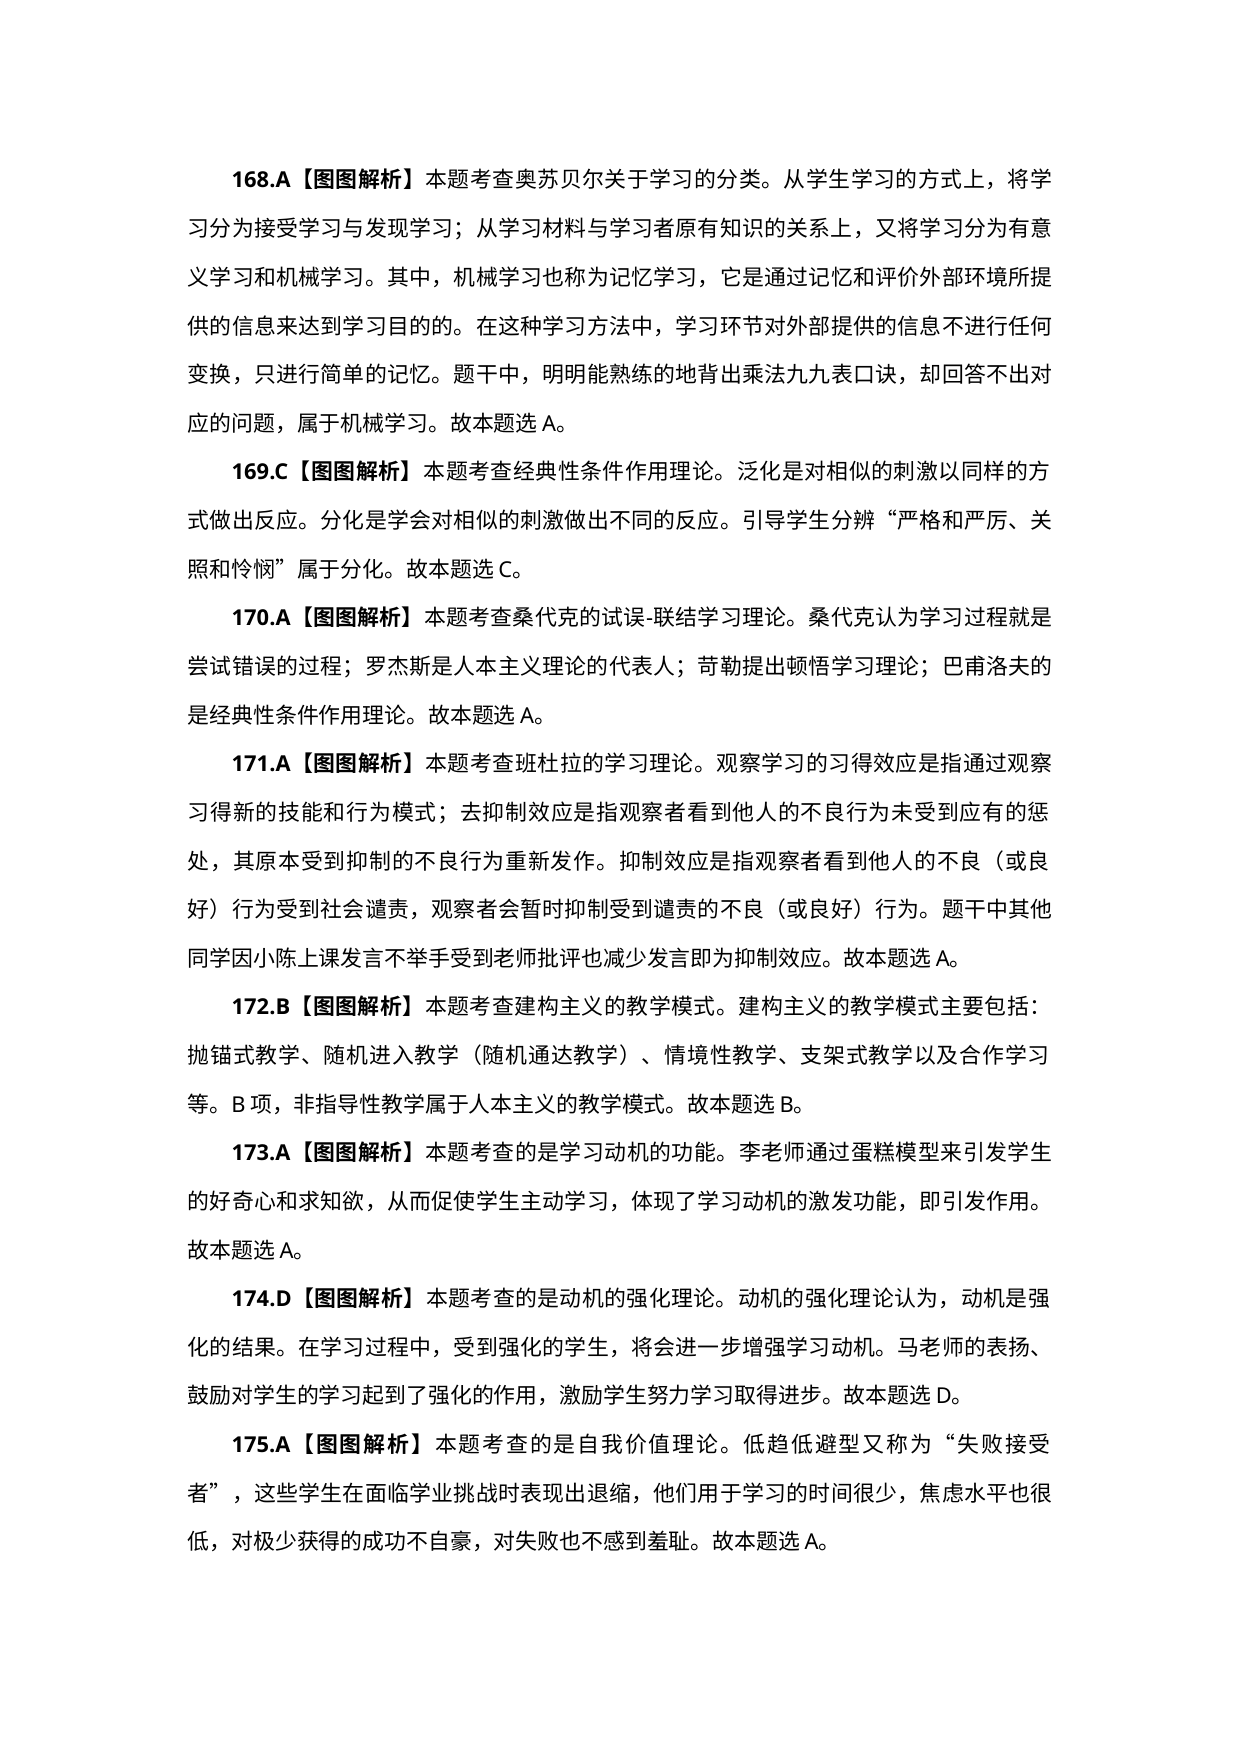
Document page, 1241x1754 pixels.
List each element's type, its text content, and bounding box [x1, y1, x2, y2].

text 168.A【图图解析】本题考查奥苏贝尔关于学习的分类。从学生学习的方式上，将学习分为接受学习与发现学习；从学习材料与学习者原有知识的关系上，又将学习分为有意义学习和机械学习。其中，机械学习也称为记忆学习，它是通过记忆和评价外部环境所提供的信息来达到学习目的的。在这种学习方法中，学习环节对外部提供的信息不进行任何变换，只进行简单的记忆。题干中，明明能熟练的地背出乘法九九表口诀，却回答不出对应的问题，属于机械学习。故本题选A。 [187, 162, 1053, 438]
text 172.B【图图解析】本题考查建构主义的教学模式。建构主义的教学模式主要包括：抛锚式教学、随机进入教学（随机通达教学）、情境性教学、支架式教学以及合作学习等。B项，非指导性教学属于人本主义的教学模式。故本题选B。 [187, 989, 1053, 1119]
text 175.A【图图解析】本题考查的是自我价值理论。低趋低避型又称为“失败接受者”，这些学生在面临学业挑战时表现出退缩，他们用于学习的时间很少，焦虑水平也很低，对极少获得的成功不自豪，对失败也不感到羞耻。故本题选A。 [187, 1427, 1053, 1557]
text 170.A【图图解析】本题考查桑代克的试误-联结学习理论。桑代克认为学习过程就是尝试错误的过程；罗杰斯是人本主义理论的代表人；苛勒提出顿悟学习理论；巴甫洛夫的是经典性条件作用理论。故本题选A。 [187, 600, 1053, 730]
text 171.A【图图解析】本题考查班杜拉的学习理论。观察学习的习得效应是指通过观察习得新的技能和行为模式；去抑制效应是指观察者看到他人的不良行为未受到应有的惩处，其原本受到抑制的不良行为重新发作。抑制效应是指观察者看到他人的不良（或良好）行为受到社会谴责，观察者会暂时抑制受到谴责的不良（或良好）行为。题干中其他同学因小陈上课发言不举手受到老师批评也减少发言即为抑制效应。故本题选A。 [187, 746, 1053, 973]
text 174.D【图图解析】本题考查的是动机的强化理论。动机的强化理论认为，动机是强化的结果。在学习过程中，受到强化的学生，将会进一步增强学习动机。马老师的表扬、鼓励对学生的学习起到了强化的作用，激励学生努力学习取得进步。故本题选D。 [187, 1281, 1053, 1411]
text 173.A【图图解析】本题考查的是学习动机的功能。李老师通过蛋糕模型来引发学生的好奇心和求知欲，从而促使学生主动学习，体现了学习动机的激发功能，即引发作用。故本题选A。 [187, 1135, 1053, 1265]
text 169.C【图图解析】本题考查经典性条件作用理论。泛化是对相似的刺激以同样的方式做出反应。分化是学会对相似的刺激做出不同的反应。引导学生分辨“严格和严厉、关照和怜悯”属于分化。故本题选C。 [187, 454, 1053, 584]
